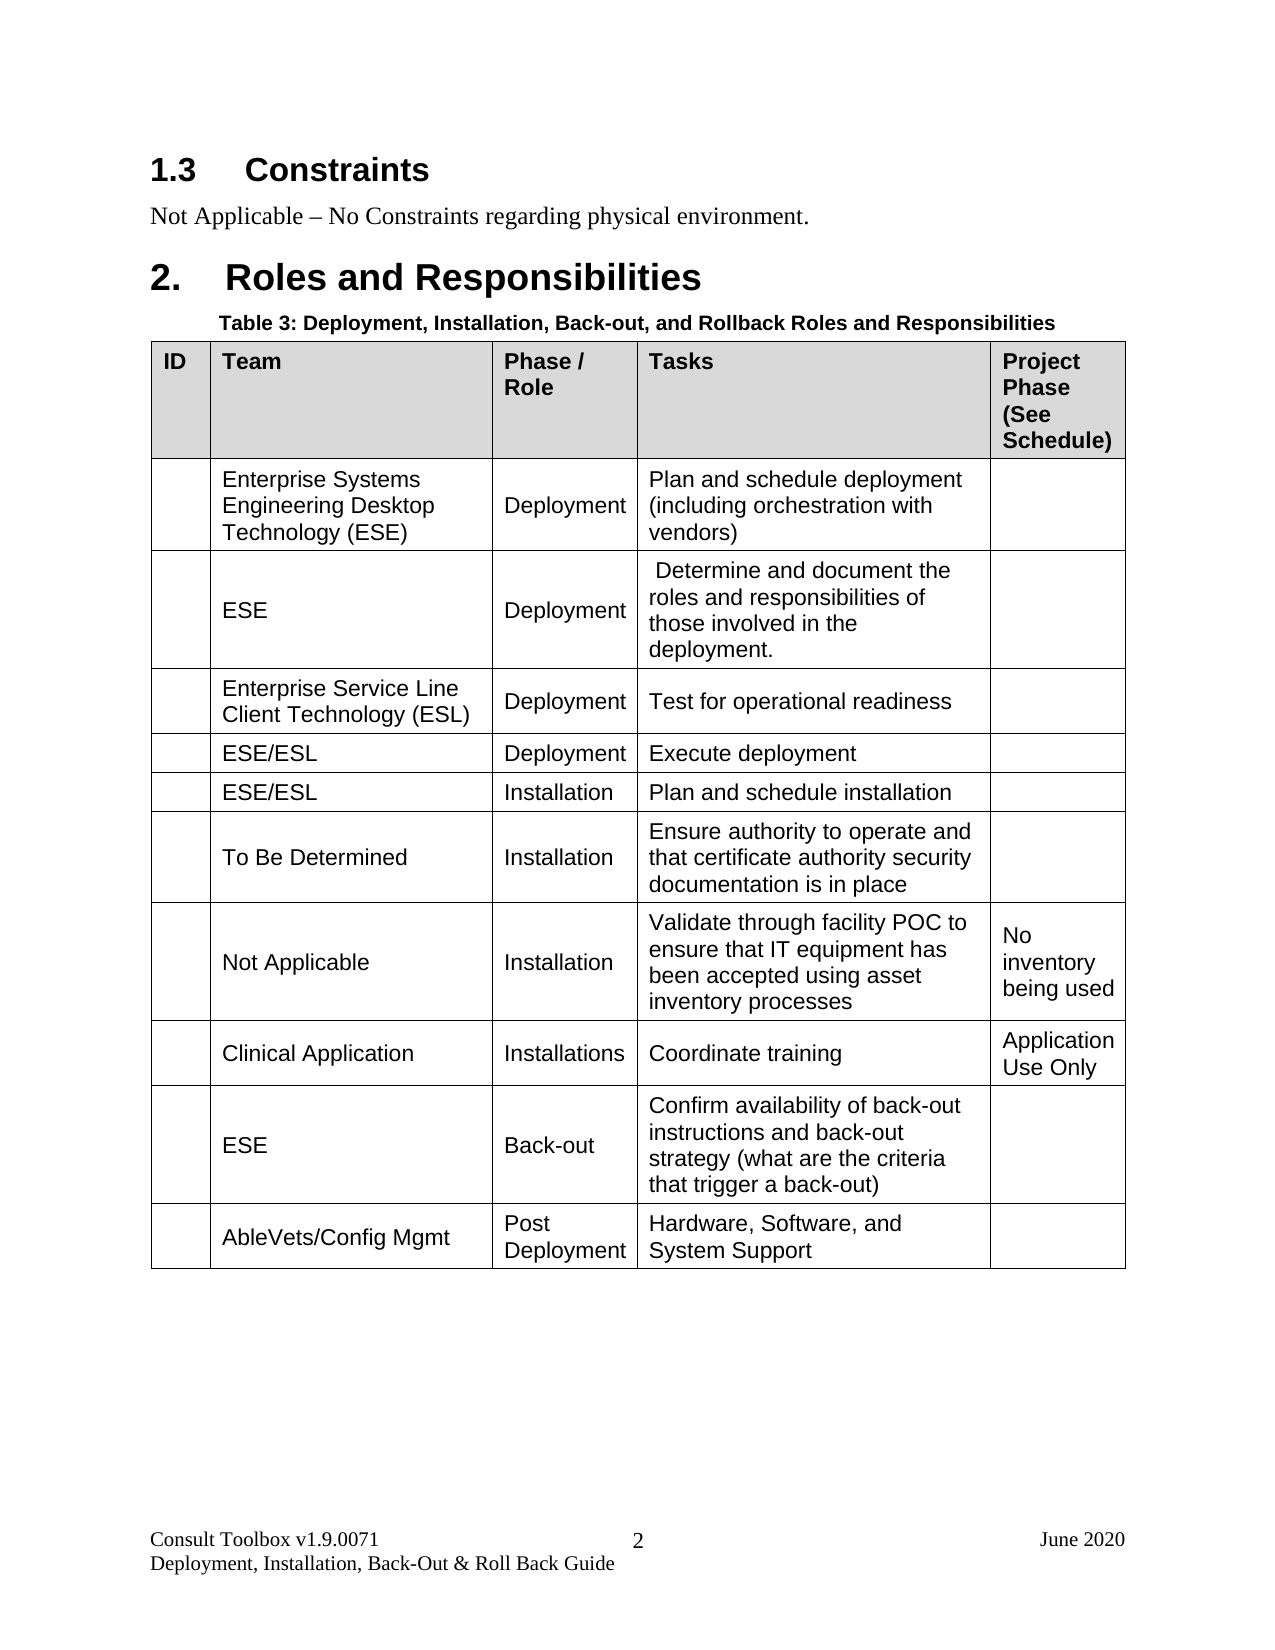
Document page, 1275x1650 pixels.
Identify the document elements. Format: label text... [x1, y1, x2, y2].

table_cell Back-out [493, 1086, 637, 1203]
table_cell Determine and document the roles and responsibilities of those involved in the deployment. [638, 551, 990, 668]
table_cell Installation [493, 773, 637, 811]
table_cell Enterprise Service Line Client Technology (ESL) [211, 669, 492, 733]
table_header Tasks [638, 342, 990, 458]
table_cell [991, 812, 1125, 902]
table_cell Installations [493, 1021, 637, 1085]
table_cell [152, 1021, 210, 1085]
table_cell Deployment [493, 459, 637, 550]
table_cell Clinical Application [211, 1021, 492, 1085]
table_cell AbleVets/Config Mgmt [211, 1204, 492, 1268]
text Not Applicable – No Constraints regarding physical environment. [150, 201, 1139, 229]
table_header Team [211, 342, 492, 458]
table_cell Post Deployment [493, 1204, 637, 1268]
table_cell [991, 551, 1125, 668]
table_cell [152, 812, 210, 902]
text Table 3: Deployment, Installation, Back-out, and Rollback Roles and Responsibilities [218, 310, 1139, 334]
table_cell [991, 734, 1125, 772]
table_cell Deployment [493, 734, 637, 772]
table_cell Deployment [493, 551, 637, 668]
table_header ID [152, 342, 210, 458]
table_cell [152, 734, 210, 772]
subtitle Roles and Responsibilities [150, 255, 1139, 298]
table_cell ESE/ESL [211, 773, 492, 811]
table_cell [152, 459, 210, 550]
table_cell Ensure authority to operate and that certificate authority security documentation is in place [638, 812, 990, 902]
table_header Project Phase (See Schedule) [991, 342, 1125, 458]
table_cell [152, 551, 210, 668]
table_cell [991, 1086, 1125, 1203]
table_cell [152, 773, 210, 811]
table_cell [152, 669, 210, 733]
subtitle Constraints [150, 150, 1139, 188]
table_cell Deployment [493, 669, 637, 733]
table_cell No inventory being used [991, 903, 1125, 1020]
table_cell Execute deployment [638, 734, 990, 772]
table_cell [152, 1204, 210, 1268]
table_cell Validate through facility POC to ensure that IT equipment has been accepted using asset inventory processes [638, 903, 990, 1020]
table_cell [991, 669, 1125, 733]
table_cell [991, 1204, 1125, 1268]
table_cell Hardware, Software, and System Support [638, 1204, 990, 1268]
table_cell Coordinate training [638, 1021, 990, 1085]
table_cell [152, 903, 210, 1020]
table_cell Not Applicable [211, 903, 492, 1020]
table_cell [991, 773, 1125, 811]
table_cell ESE [211, 551, 492, 668]
table_cell Confirm availability of back-out instructions and back-out strategy (what are the criteria that trigger a back-out) [638, 1086, 990, 1203]
table_cell Test for operational readiness [638, 669, 990, 733]
table_cell ESE [211, 1086, 492, 1203]
table_header Phase / Role [493, 342, 637, 458]
table_cell To Be Determined [211, 812, 492, 902]
table_cell ESE/ESL [211, 734, 492, 772]
table_cell Plan and schedule deployment (including orchestration with vendors) [638, 459, 990, 550]
table_cell [152, 1086, 210, 1203]
table_cell Application Use Only [991, 1021, 1125, 1085]
table_cell Plan and schedule installation [638, 773, 990, 811]
table_cell Installation [493, 812, 637, 902]
table_cell Enterprise Systems Engineering Desktop Technology (ESE) [211, 459, 492, 550]
table_cell [991, 459, 1125, 550]
table_cell Installation [493, 903, 637, 1020]
